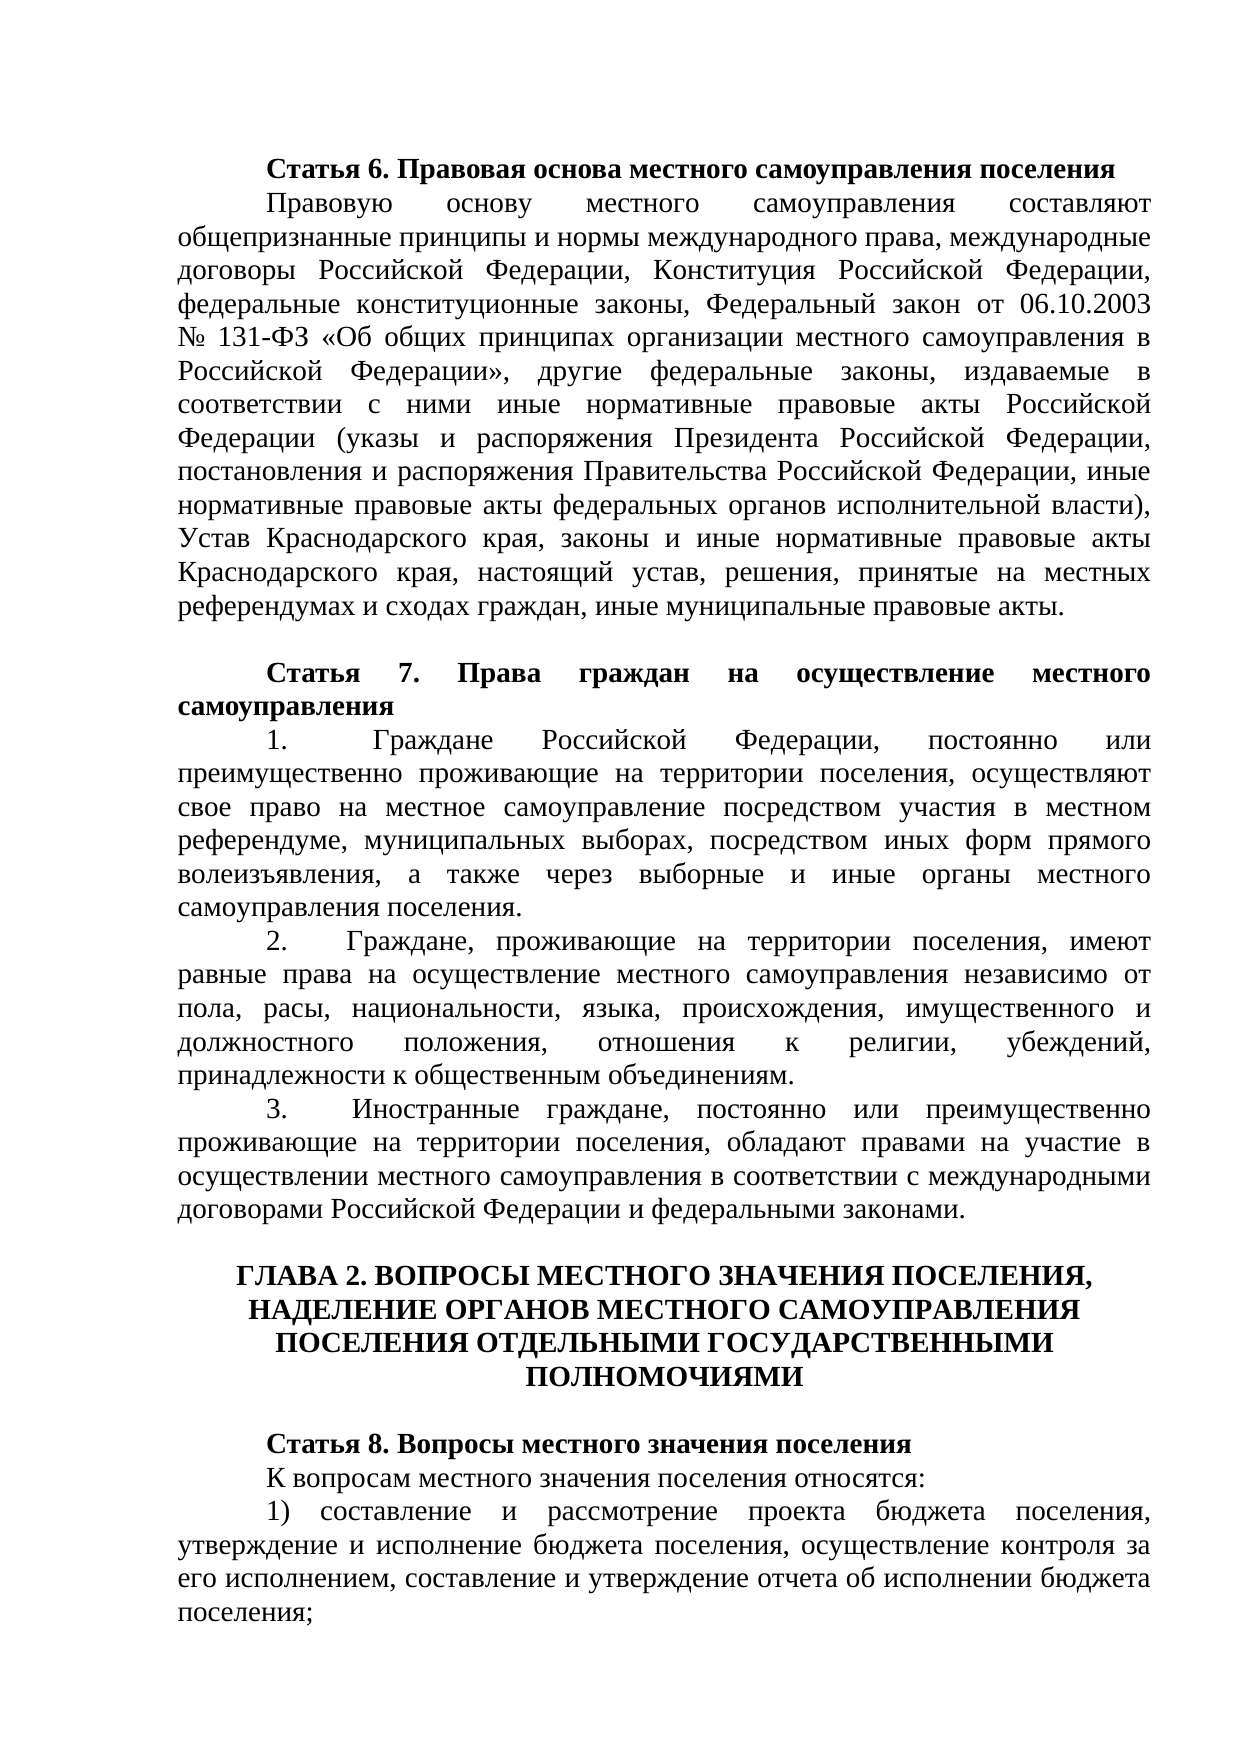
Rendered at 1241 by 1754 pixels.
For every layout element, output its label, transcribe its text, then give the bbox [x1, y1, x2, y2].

text ГЛАВА 2. ВОПРОСЫ местного ЗНАЧЕНИЯ поселения, НАДЕЛЕНИЕ ОРГАНОВ МЕСТНОГО САМОУПРАВЛЕНИЯ ПОСЕЛЕНИЯ ОТДЕЛЬНЫМИ ГОСУДАРСТВЕННЫМИ ПОЛНОМОЧИЯМИ [177, 1258, 1152, 1393]
text Статья 6. Правовая основа местного самоуправления поселения [177, 152, 1152, 185]
list Иностранные граждане, постоянно или преимущественно проживающие на территории поселения, обладают правами на участие в осуществлении местного самоуправления в соответствии с международными договорами Российской Федерации и федеральными законами. [177, 1091, 1152, 1225]
list Граждане Российской Федерации, постоянно или преимущественно проживающие на территории поселения, осуществляют свое право на местное самоуправление посредством участия в местном референдуме, муниципальных выборах, посредством иных форм прямого волеизъявления, а также через выборные и иные органы местного самоуправления поселения. [177, 722, 1152, 923]
text К вопросам местного значения поселения относятся: [177, 1460, 1152, 1493]
text Статья 8. Вопросы местного значения поселения [177, 1426, 1152, 1460]
text 1) составление и рассмотрение проекта бюджета поселения, утверждение и исполнение бюджета поселения, осуществление контроля за его исполнением, составление и утверждение отчета об исполнении бюджета поселения; [177, 1493, 1152, 1627]
subtitle Статья 7. Права граждан на осуществление местного самоуправления [177, 655, 1152, 722]
text Правовую основу местного самоуправления составляют общепризнанные принципы и нормы международного права, международные договоры Российской Федерации, Конституция Российской Федерации, федеральные конституционные законы, Федеральный закон от 06.10.2003 № 131-ФЗ «Об общих принципах организации местного самоуправления в Российской Федерации», другие федеральные законы, издаваемые в соответствии с ними иные нормативные правовые акты Российской Федерации (указы и распоряжения Президента Российской Федерации, постановления и распоряжения Правительства Российской Федерации, иные нормативные правовые акты федеральных органов исполнительной власти), Устав Краснодарского края, законы и иные нормативные правовые акты Краснодарского края, настоящий устав, решения, принятые на местных референдумах и сходах граждан, иные муниципальные правовые акты. [177, 185, 1152, 621]
list Граждане, проживающие на территории поселения, имеют равные права на осуществление местного самоуправления независимо от пола, расы, национальности, языка, происхождения, имущественного и должностного положения, отношения к религии, убеждений, принадлежности к общественным объединениям. [177, 923, 1152, 1091]
